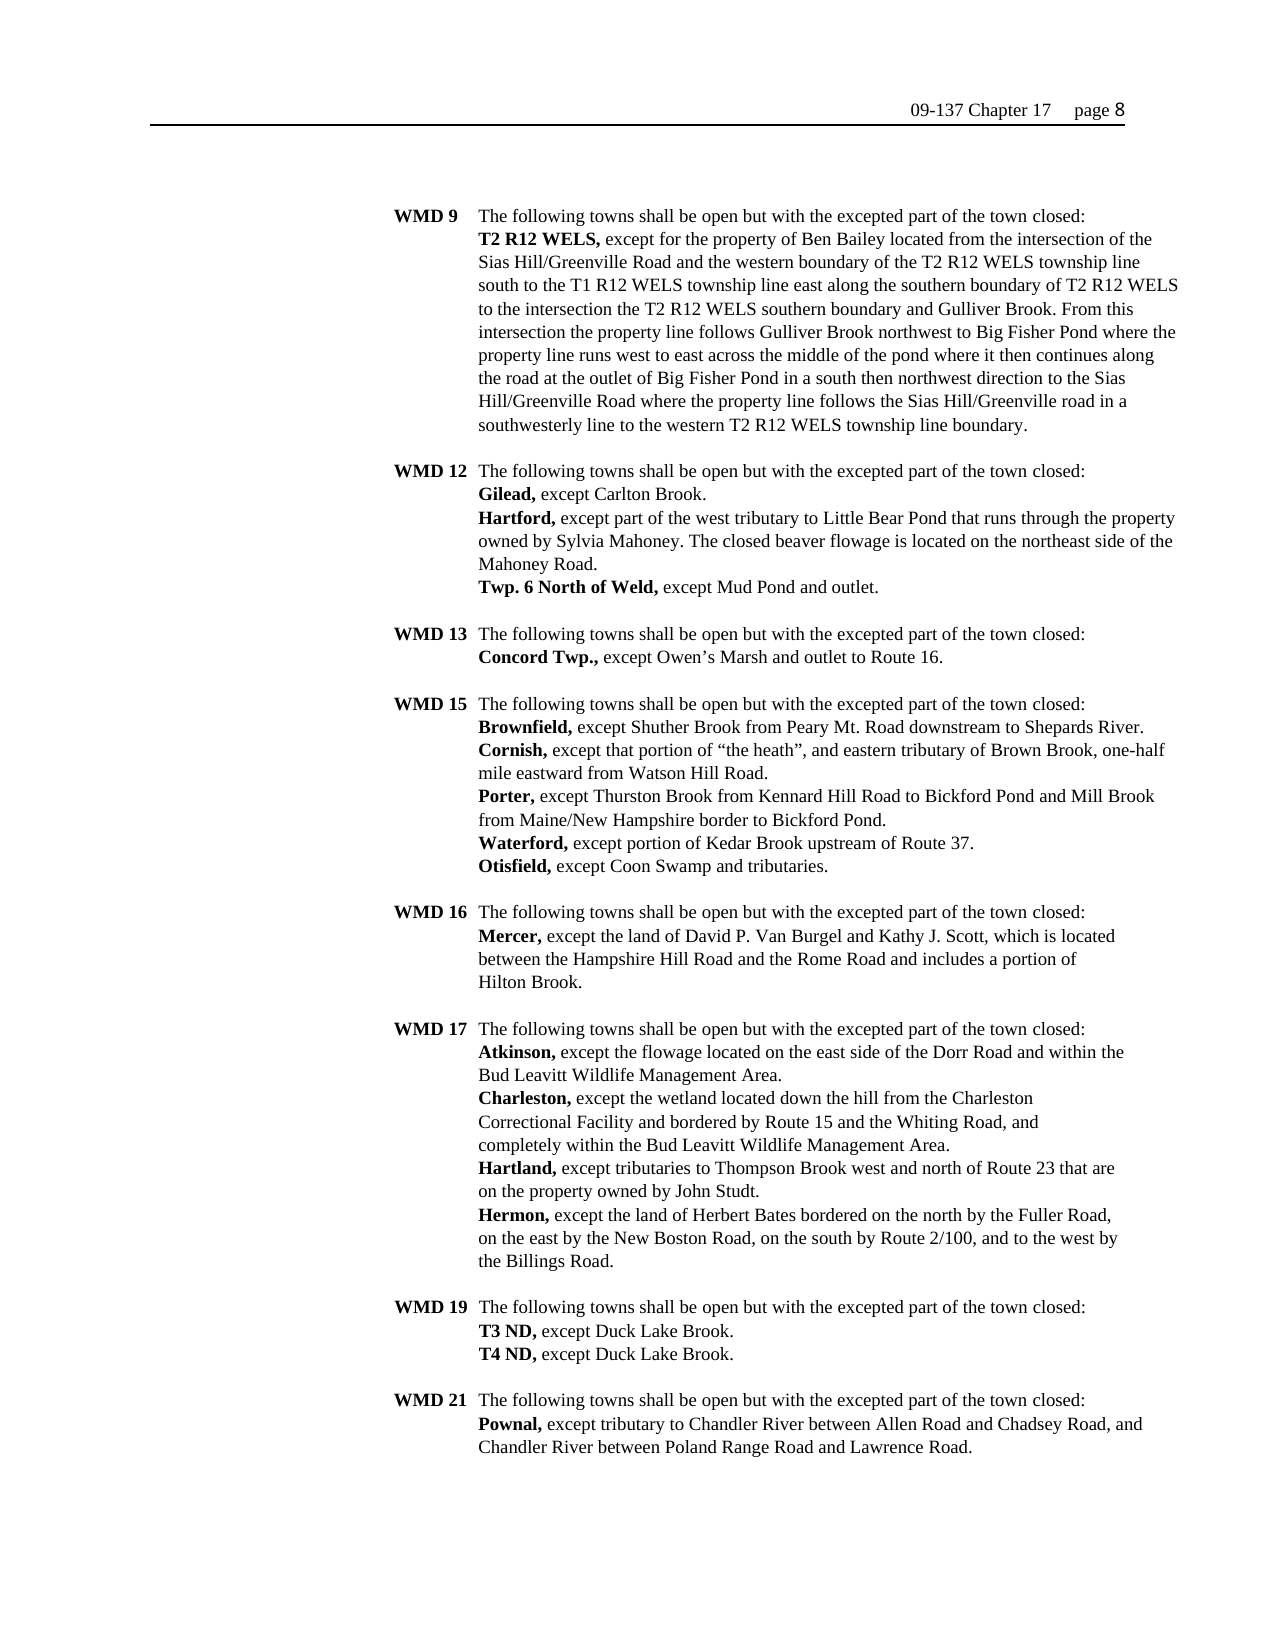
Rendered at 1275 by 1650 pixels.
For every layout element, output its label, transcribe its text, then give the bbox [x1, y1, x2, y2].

text Pownal, except tributary to Chandler River between Allen Road and Chadsey Road, and Chandler River between Poland Range Road and Lawrence Road. [478, 1412, 1181, 1457]
text Waterford, except portion of Kedar Brook upstream of Route 37. [478, 832, 1181, 853]
text T4 ND, except Duck Lake Brook. [478, 1343, 1181, 1364]
text WMD 16 The following towns shall be open but with the excepted part of the town closed: [394, 901, 1125, 923]
text Atkinson, except the flowage located on the east side of the Dorr Road and within the Bud Leavitt Wildlife Management Area. [478, 1041, 1125, 1086]
text Concord Twp., except Owen’s Marsh and outlet to Route 16. [478, 646, 1181, 667]
text Twp. 6 North of Weld, except Mud Pond and outlet. [478, 576, 1181, 598]
text Mercer, except the land of David P. Van Burgel and Kathy J. Scott, which is located between the Hampshire Hill Road and the Rome Road and includes a portion of Hilton Brook. [478, 925, 1125, 993]
text Porter, except Thurston Brook from Kennard Hill Road to Bickford Pond and Mill Brook from Maine/New Hampshire border to Bickford Pond. [478, 785, 1181, 830]
text Otisfield, except Coon Swamp and tributaries. [478, 855, 1181, 877]
text WMD 12 The following towns shall be open but with the excepted part of the town closed: [394, 460, 1125, 482]
text Gilead, except Carlton Brook. [478, 483, 1181, 505]
text WMD 19 The following towns shall be open but with the excepted part of the town closed: [394, 1296, 1125, 1318]
text WMD 13 The following towns shall be open but with the excepted part of the town closed: [394, 623, 1125, 644]
text T3 ND, except Duck Lake Brook. [478, 1319, 1181, 1341]
text Hartland, except tributaries to Thompson Brook west and north of Route 23 that are on the property owned by John Studt. [478, 1157, 1125, 1202]
text WMD 21 The following towns shall be open but with the excepted part of the town closed: [394, 1389, 1125, 1411]
text WMD 9 The following towns shall be open but with the excepted part of the town closed: [394, 204, 1125, 226]
text Brownfield, except Shuther Brook from Peary Mt. Road downstream to Shepards River. [478, 716, 1153, 737]
text Hartford, except part of the west tributary to Little Bear Pond that runs through the property owned by Sylvia Mahoney. The closed beaver flowage is located on the northeast side of the Mahoney Road. [478, 507, 1181, 574]
text Charleston, except the wetland located down the hill from the Charleston Correctional Facility and bordered by Route 15 and the Whiting Road, and completely within the Bud Leavitt Wildlife Management Area. [478, 1087, 1125, 1155]
text T2 R12 WELS, except for the property of Ben Bailey located from the intersection of the Sias Hill/Greenville Road and the western boundary of the T2 R12 WELS township line south to the T1 R12 WELS township line east along the southern boundary of T2 R12 WELS to the intersection the T2 R12 WELS southern boundary and Gulliver Brook. From this intersection the property line follows Gulliver Brook northwest to Big Fisher Pond where the property line runs west to east across the middle of the pond where it then continues along the road at the outlet of Big Fisher Pond in a south then northwest direction to the Sias Hill/Greenville Road where the property line follows the Sias Hill/Greenville road in a southwesterly line to the western T2 R12 WELS township line boundary. [478, 228, 1181, 435]
text WMD 15 The following towns shall be open but with the excepted part of the town closed: [394, 692, 1125, 714]
text Hermon, except the land of Herbert Bates bordered on the north by the Fuller Road, on the east by the New Boston Road, on the south by Route 2/100, and to the west by the Billings Road. [478, 1203, 1125, 1271]
text Cornish, except that portion of “the heath”, and eastern tributary of Brown Brook, one-half mile eastward from Watson Hill Road. [478, 739, 1181, 784]
text WMD 17 The following towns shall be open but with the excepted part of the town closed: [394, 1018, 1125, 1039]
